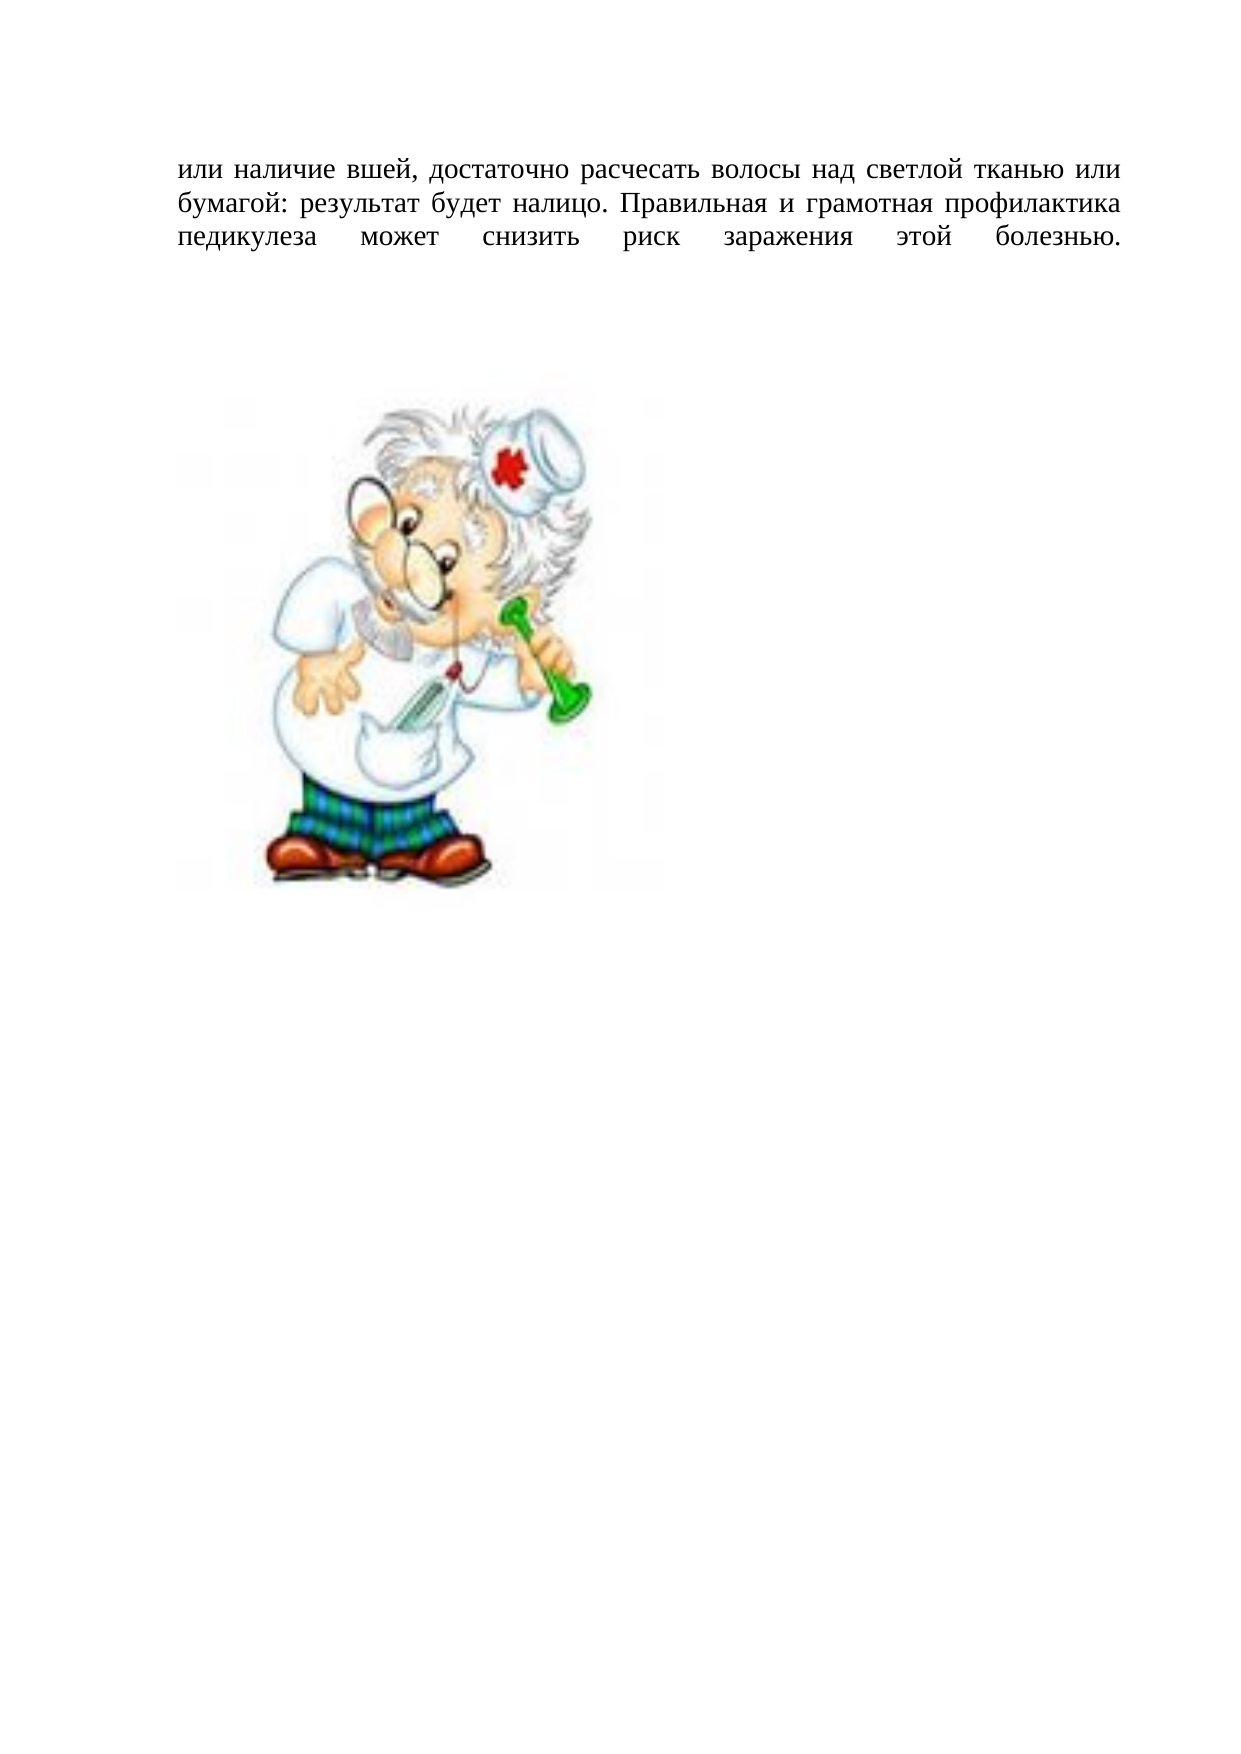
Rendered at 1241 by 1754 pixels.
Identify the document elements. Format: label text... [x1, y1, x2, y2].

text или наличие вшей, достаточно расчесать волосы над светлой тканью или бумагой: результат будет налицо. Правильная и грамотная профилактика педикулеза может снизить риск заражения этой болезнью. [177, 151, 1122, 280]
picture [177, 371, 665, 911]
